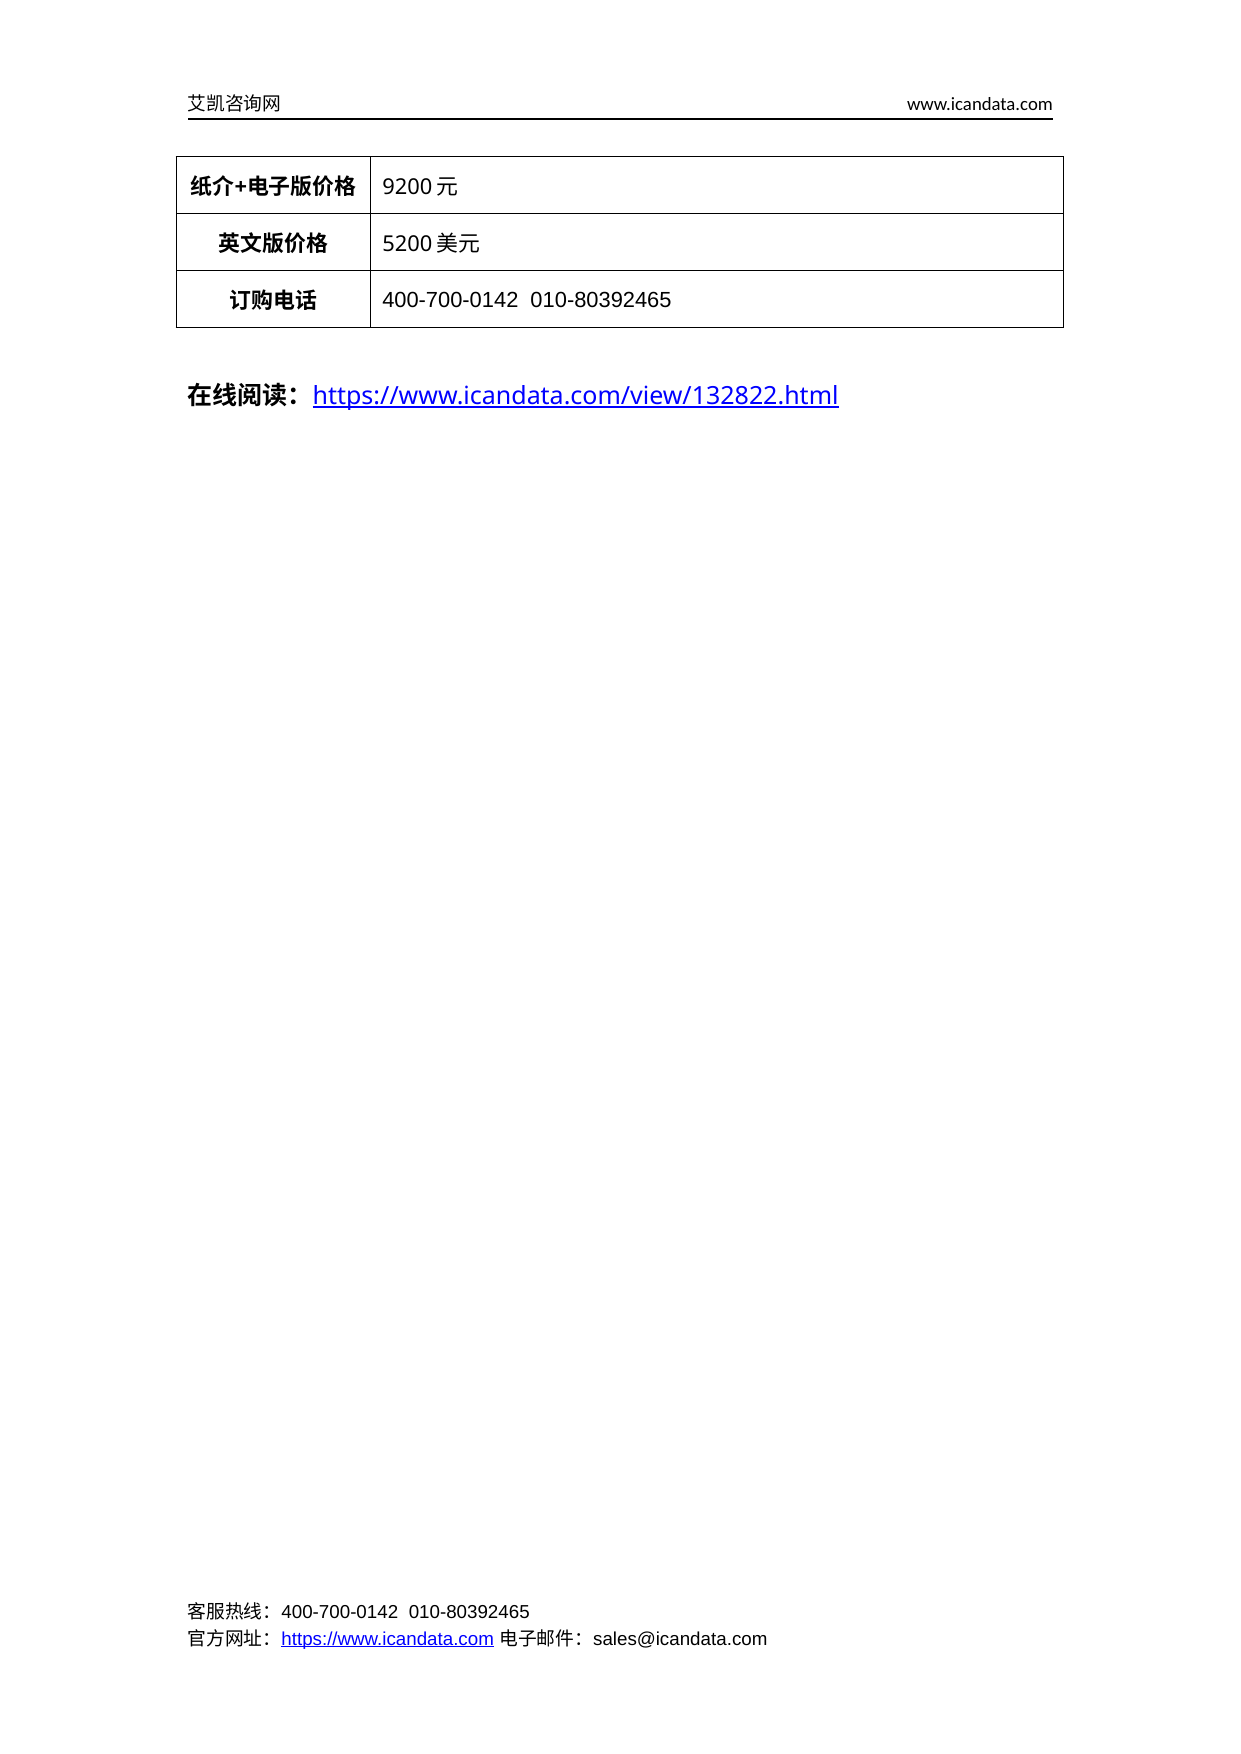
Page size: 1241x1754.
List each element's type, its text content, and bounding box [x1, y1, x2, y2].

text 在线阅读：https://www.icandata.com/view/132822.html [187, 361, 1053, 426]
table_cell 纸介+电子版价格 [177, 157, 370, 213]
table_cell 订购电话 [177, 271, 370, 327]
table_cell 5200美元 [371, 214, 1063, 270]
table_cell 英文版价格 [177, 214, 370, 270]
table_cell 400-700-0142 010-80392465 [371, 271, 1063, 327]
table_cell 9200元 [371, 157, 1063, 213]
